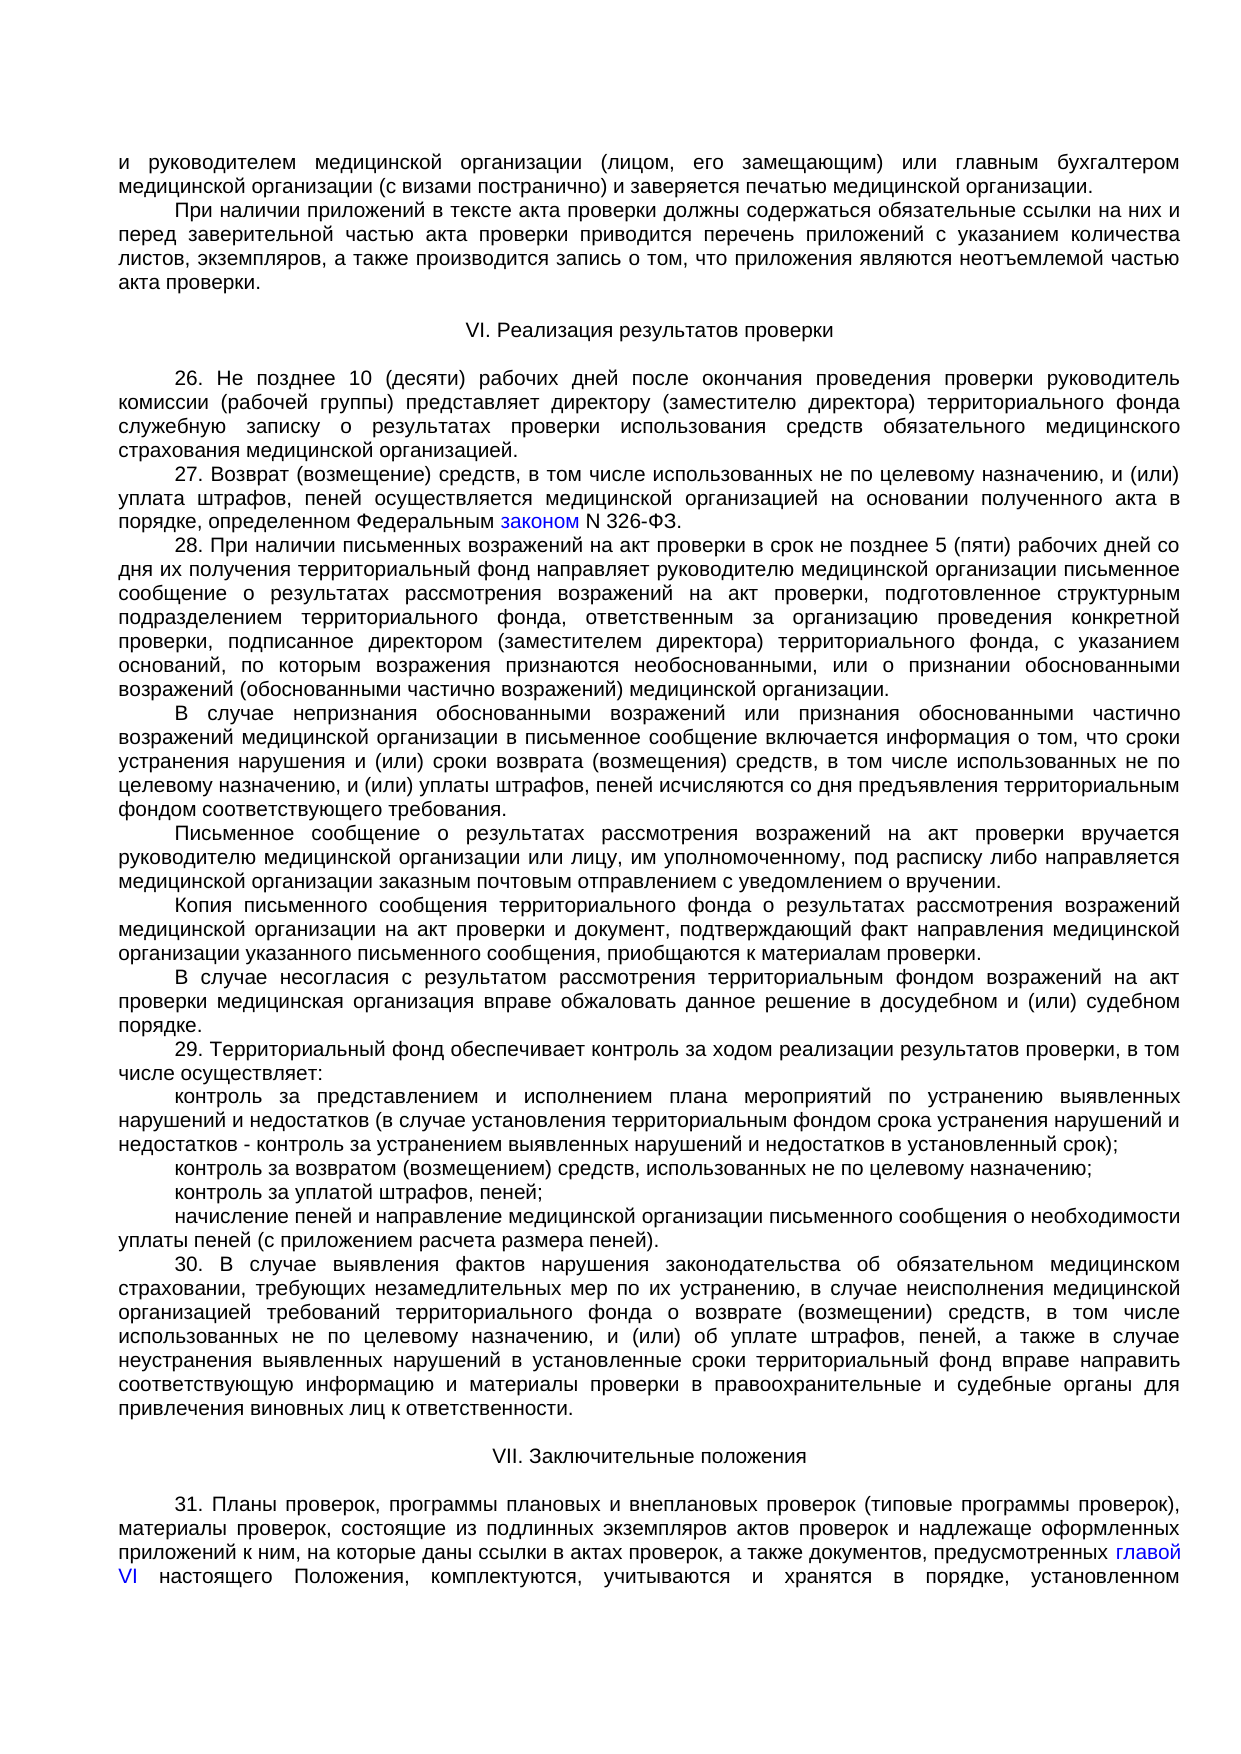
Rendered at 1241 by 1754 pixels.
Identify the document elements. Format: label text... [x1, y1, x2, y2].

text Копия письменного сообщения территориального фонда о результатах рассмотрения возражений медицинской организации на акт проверки и документ, подтверждающий факт направления медицинской организации указанного письменного сообщения, приобщаются к материалам проверки. [118, 893, 1181, 964]
text При наличии приложений в тексте акта проверки должны содержаться обязательные ссылки на них и перед заверительной частью акта проверки приводится перечень приложений с указанием количества листов, экземпляров, а также производится запись о том, что приложения являются неотъемлемой частью акта проверки. [118, 198, 1181, 294]
text Письменное сообщение о результатах рассмотрения возражений на акт проверки вручается руководителю медицинской организации или лицу, им уполномоченному, под расписку либо направляется медицинской организации заказным почтовым отправлением с уведомлением о вручении. [118, 821, 1181, 893]
text начисление пеней и направление медицинской организации письменного сообщения о необходимости уплаты пеней (с приложением расчета размера пеней). [118, 1204, 1181, 1252]
text 29. Территориальный фонд обеспечивает контроль за ходом реализации результатов проверки, в том числе осуществляет: [118, 1036, 1181, 1084]
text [118, 150, 1181, 198]
text 27. Возврат (возмещение) средств, в том числе использованных не по целевому назначению, и (или) уплата штрафов, пеней осуществляется медицинской организацией на основании полученного акта в порядке, определенном Федеральным законом N 326-ФЗ. [118, 461, 1181, 533]
text 26. Не позднее 10 (десяти) рабочих дней после окончания проведения проверки руководитель комиссии (рабочей группы) представляет директору (заместителю директора) территориального фонда служебную записку о результатах проверки использования средств обязательного медицинского страхования медицинской организацией. [118, 366, 1181, 461]
text контроль за представлением и исполнением плана мероприятий по устранению выявленных нарушений и недостатков (в случае установления территориальным фондом срока устранения нарушений и недостатков - контроль за устранением выявленных нарушений и недостатков в установленный срок); [118, 1084, 1181, 1156]
text контроль за возвратом (возмещением) средств, использованных не по целевому назначению; [118, 1156, 1181, 1180]
text VI. Реализация результатов проверки [118, 318, 1181, 342]
text В случае несогласия с результатом рассмотрения территориальным фондом возражений на акт проверки медицинская организация вправе обжаловать данное решение в досудебном и (или) судебном порядке. [118, 964, 1181, 1036]
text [118, 1492, 1181, 1587]
text 30. В случае выявления фактов нарушения законодательства об обязательном медицинском страховании, требующих незамедлительных мер по их устранению, в случае неисполнения медицинской организацией требований территориального фонда о возврате (возмещении) средств, в том числе использованных не по целевому назначению, и (или) об уплате штрафов, пеней, а также в случае неустранения выявленных нарушений в установленные сроки территориальный фонд вправе направить соответствующую информацию и материалы проверки в правоохранительные и судебные органы для привлечения виновных лиц к ответственности. [118, 1252, 1181, 1420]
text VII. Заключительные положения [118, 1444, 1181, 1468]
text 28. При наличии письменных возражений на акт проверки в срок не позднее 5 (пяти) рабочих дней со дня их получения территориальный фонд направляет руководителю медицинской организации письменное сообщение о результатах рассмотрения возражений на акт проверки, подготовленное структурным подразделением территориального фонда, ответственным за организацию проведения конкретной проверки, подписанное директором (заместителем директора) территориального фонда, с указанием оснований, по которым возражения признаются необоснованными, или о признании обоснованными возражений (обоснованными частично возражений) медицинской организации. [118, 533, 1181, 701]
text контроль за уплатой штрафов, пеней; [118, 1180, 1181, 1204]
text В случае непризнания обоснованными возражений или признания обоснованными частично возражений медицинской организации в письменное сообщение включается информация о том, что сроки устранения нарушения и (или) сроки возврата (возмещения) средств, в том числе использованных не по целевому назначению, и (или) уплаты штрафов, пеней исчисляются со дня предъявления территориальным фондом соответствующего требования. [118, 701, 1181, 821]
